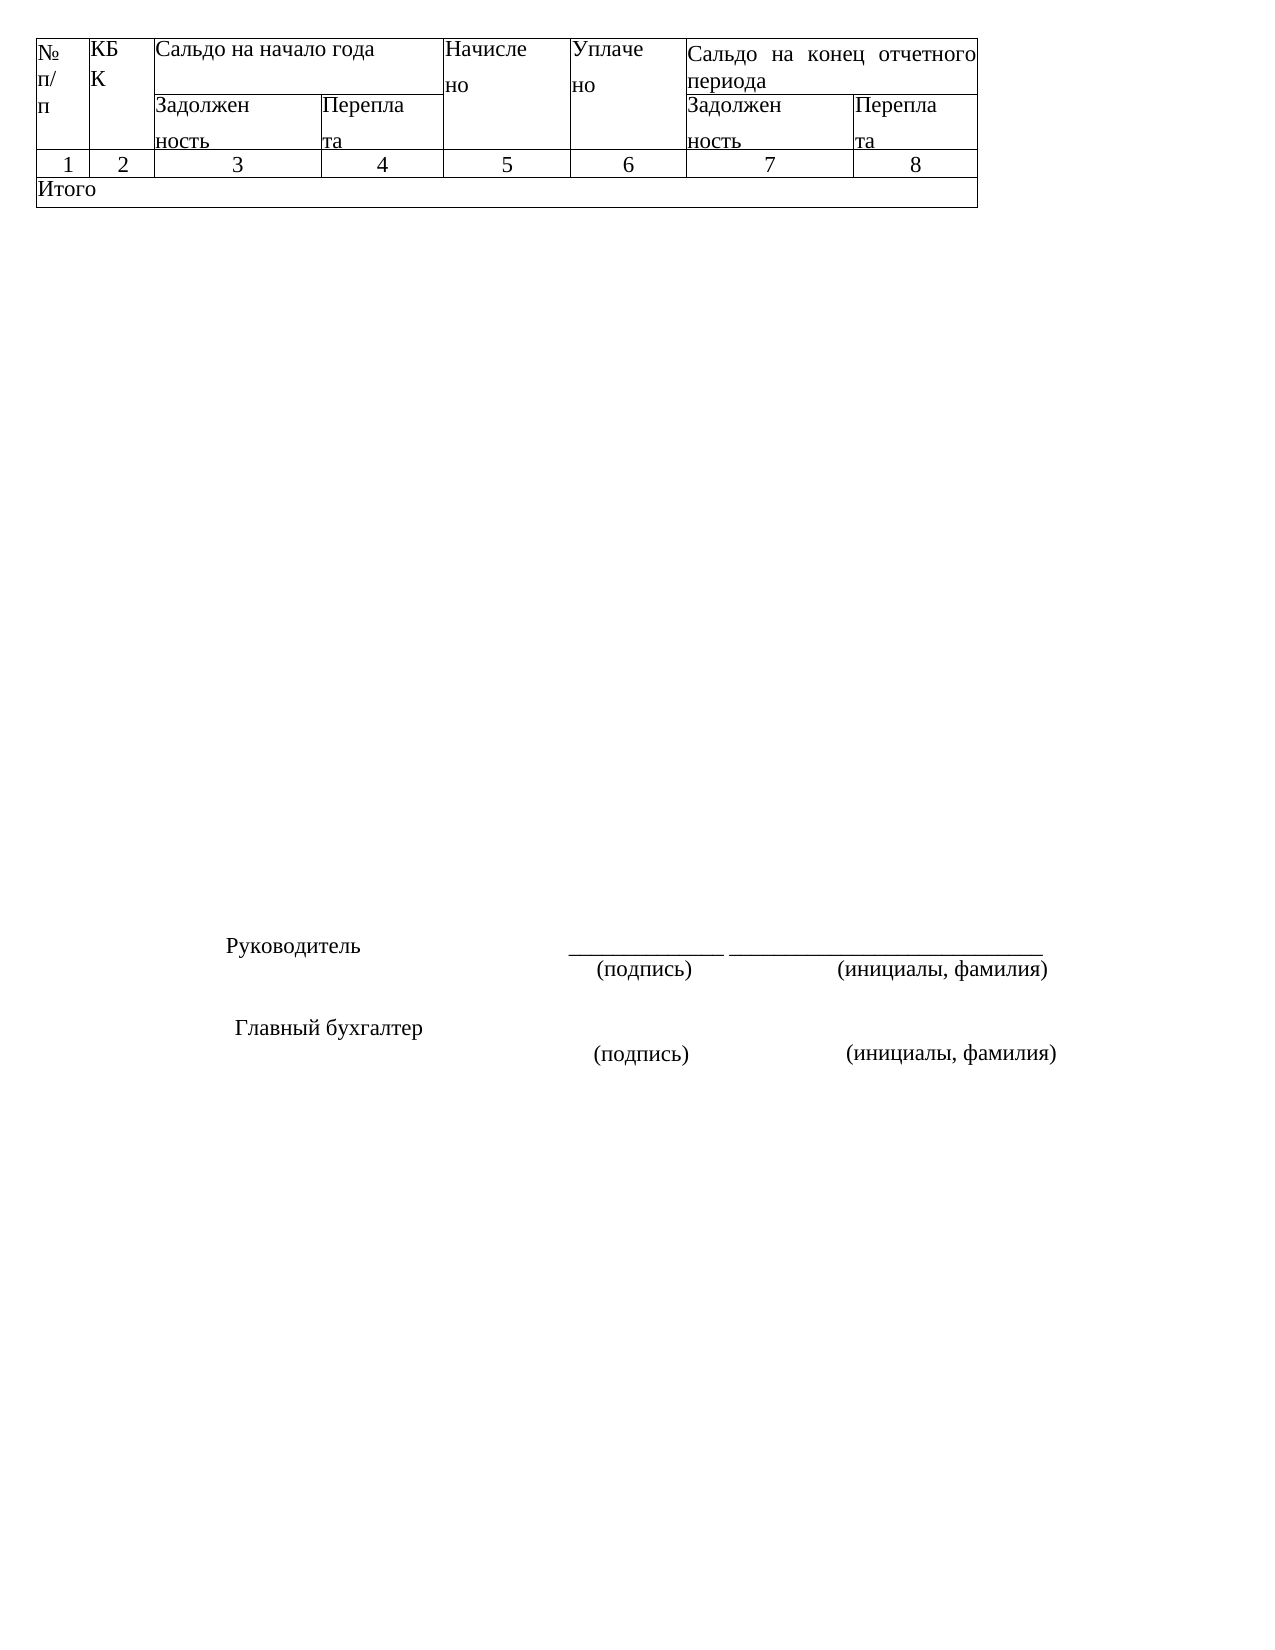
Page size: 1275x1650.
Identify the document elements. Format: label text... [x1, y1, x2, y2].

table_header Сальдо на начало года [155, 39, 443, 93]
table_header № п/ п [37, 39, 89, 148]
table_header Уплаче но [571, 39, 686, 148]
table_cell 4 [322, 150, 443, 177]
table_header Начисле но [444, 39, 570, 148]
table_header КБ К [90, 39, 154, 148]
table_cell Задолжен ность [155, 95, 321, 148]
table_cell Задолжен ность [687, 95, 853, 148]
text Руководитель [226, 935, 1167, 958]
table_cell Перепла та [322, 95, 443, 148]
table_cell 2 [90, 150, 154, 177]
table_cell 7 [687, 150, 853, 177]
table_header Сальдо на конец отчетного периода [687, 39, 977, 93]
text (инициалы, фамилия) [846, 1042, 1057, 1065]
table_cell 8 [854, 150, 977, 177]
text (подпись) (инициалы, фамилия) [596, 958, 1167, 981]
table_cell 5 [444, 150, 570, 177]
table_cell 3 [155, 150, 321, 177]
table_cell 1 [37, 150, 89, 177]
table_cell Итого [37, 178, 977, 207]
text Главный бухгалтер [234, 1017, 423, 1039]
table_cell Перепла та [854, 95, 977, 148]
table_cell 6 [571, 150, 686, 177]
text (подпись) [593, 1043, 689, 1066]
